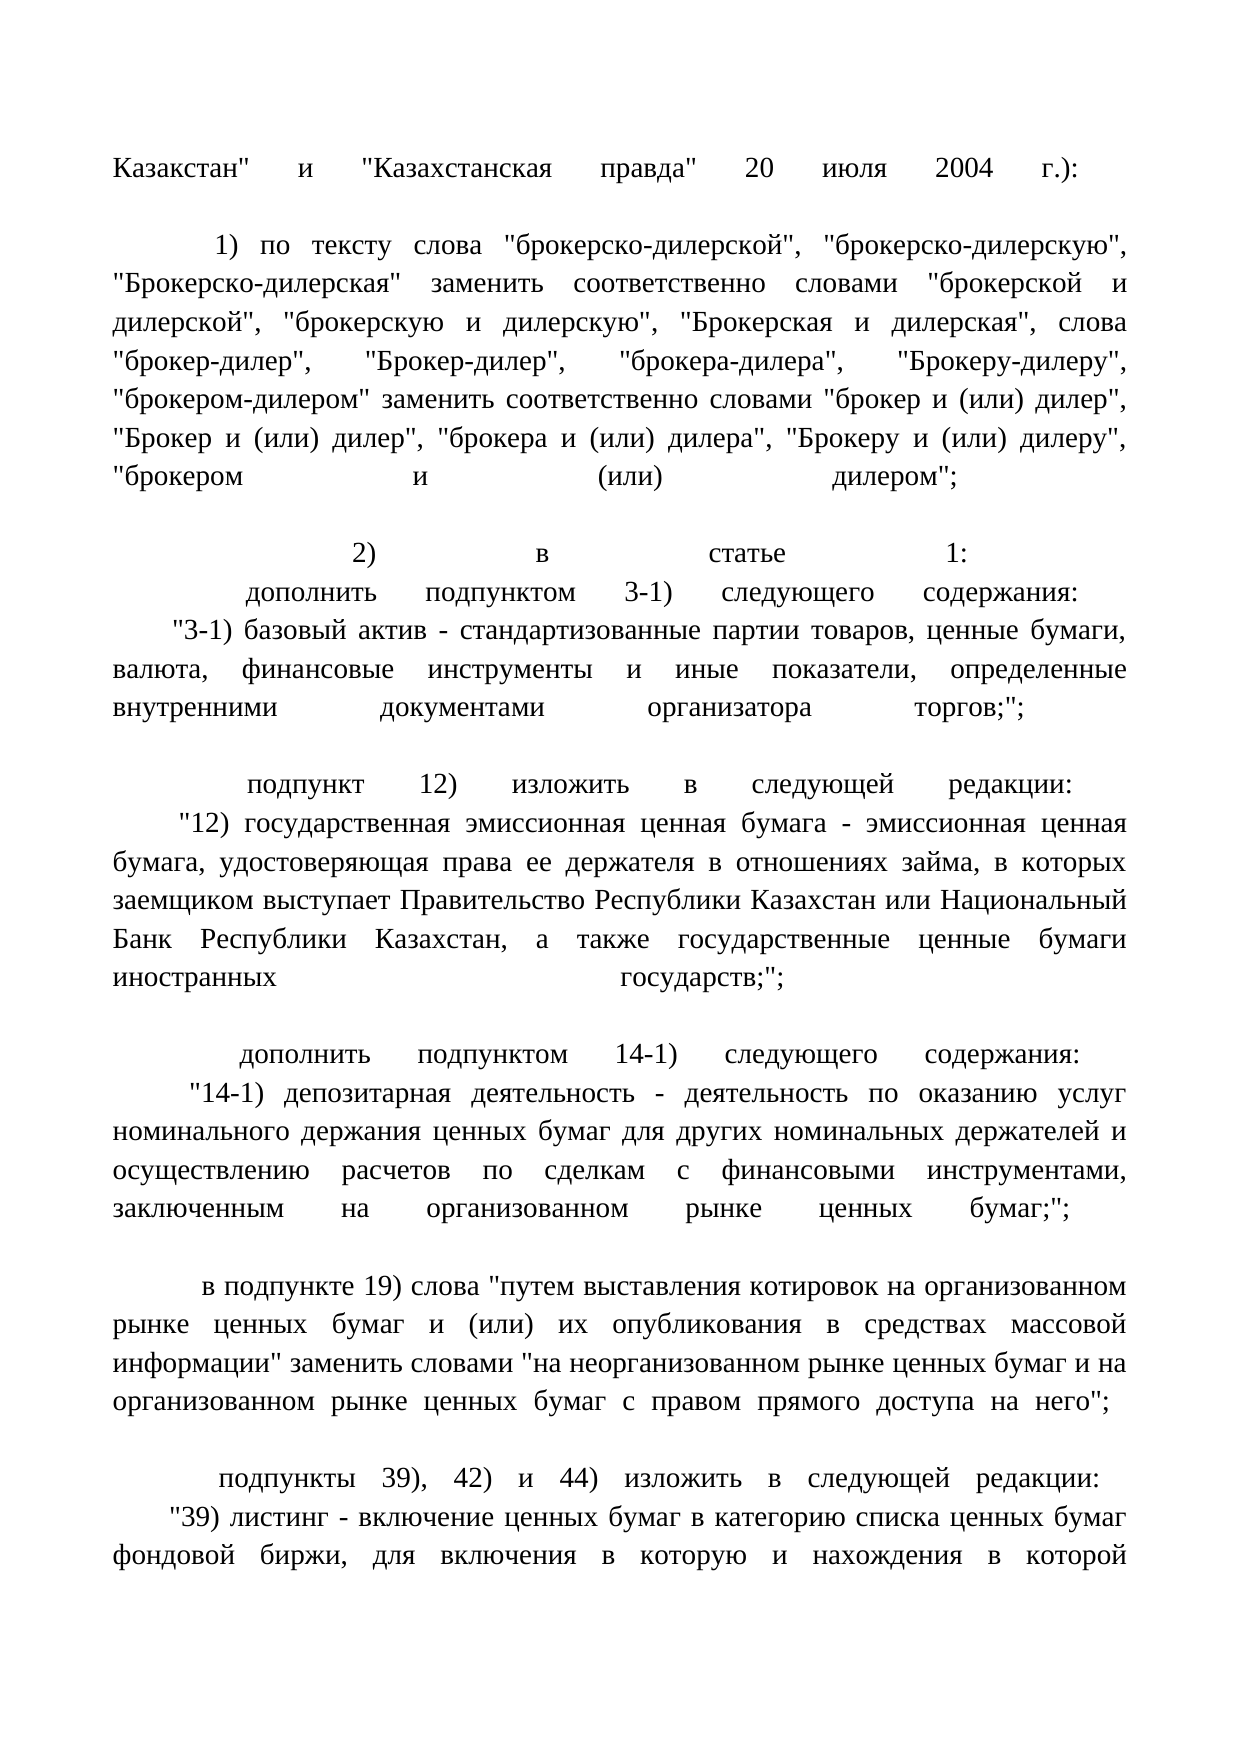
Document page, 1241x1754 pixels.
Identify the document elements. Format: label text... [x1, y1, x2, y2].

text 1) по тексту слова "брокерско-дилерской", "брокерско-дилерскую", "Брокерско-дилерская" заменить соответственно словами "брокерской и дилерской", "брокерскую и дилерскую", "Брокерская и дилерская", слова "брокер-дилер", "Брокер-дилер", "брокера-дилера", "Брокеру-дилеру", "брокером-дилером" заменить соответственно словами "брокер и (или) дилер", "Брокер и (или) дилер", "брокера и (или) дилера", "Брокеру и (или) дилеру", "брокером и (или) дилером"; [112, 227, 1128, 530]
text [112, 150, 1128, 222]
text 2) в статье 1: дополнить подпунктом 3-1) следующего содержания: "3-1) базовый актив - стандартизованные партии товаров, ценные бумаги, валюта, финансовые инструменты и иные показатели, определенные внутренними документами организатора торгов;"; [112, 535, 1128, 762]
text дополнить подпунктом 14-1) следующего содержания: "14-1) депозитарная деятельность - деятельность по оказанию услуг номинального держания ценных бумаг для других номинальных держателей и осуществлению расчетов по сделкам с финансовыми инструментами, заключенным на организованном рынке ценных бумаг;"; [112, 1036, 1128, 1263]
text в подпункте 19) слова "путем выставления котировок на организованном рынке ценных бумаг и (или) их опубликования в средствах массовой информации" заменить словами "на неорганизованном рынке ценных бумаг и на организованном рынке ценных бумаг с правом прямого доступа на него"; [112, 1268, 1128, 1455]
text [112, 1460, 1128, 1571]
text подпункт 12) изложить в следующей редакции: "12) государственная эмиссионная ценная бумага - эмиссионная ценная бумага, удостоверяющая права ее держателя в отношениях займа, в которых заемщиком выступает Правительство Республики Казахстан или Национальный Банк Республики Казахстан, а также государственные ценные бумаги иностранных государств;"; [112, 767, 1128, 1031]
